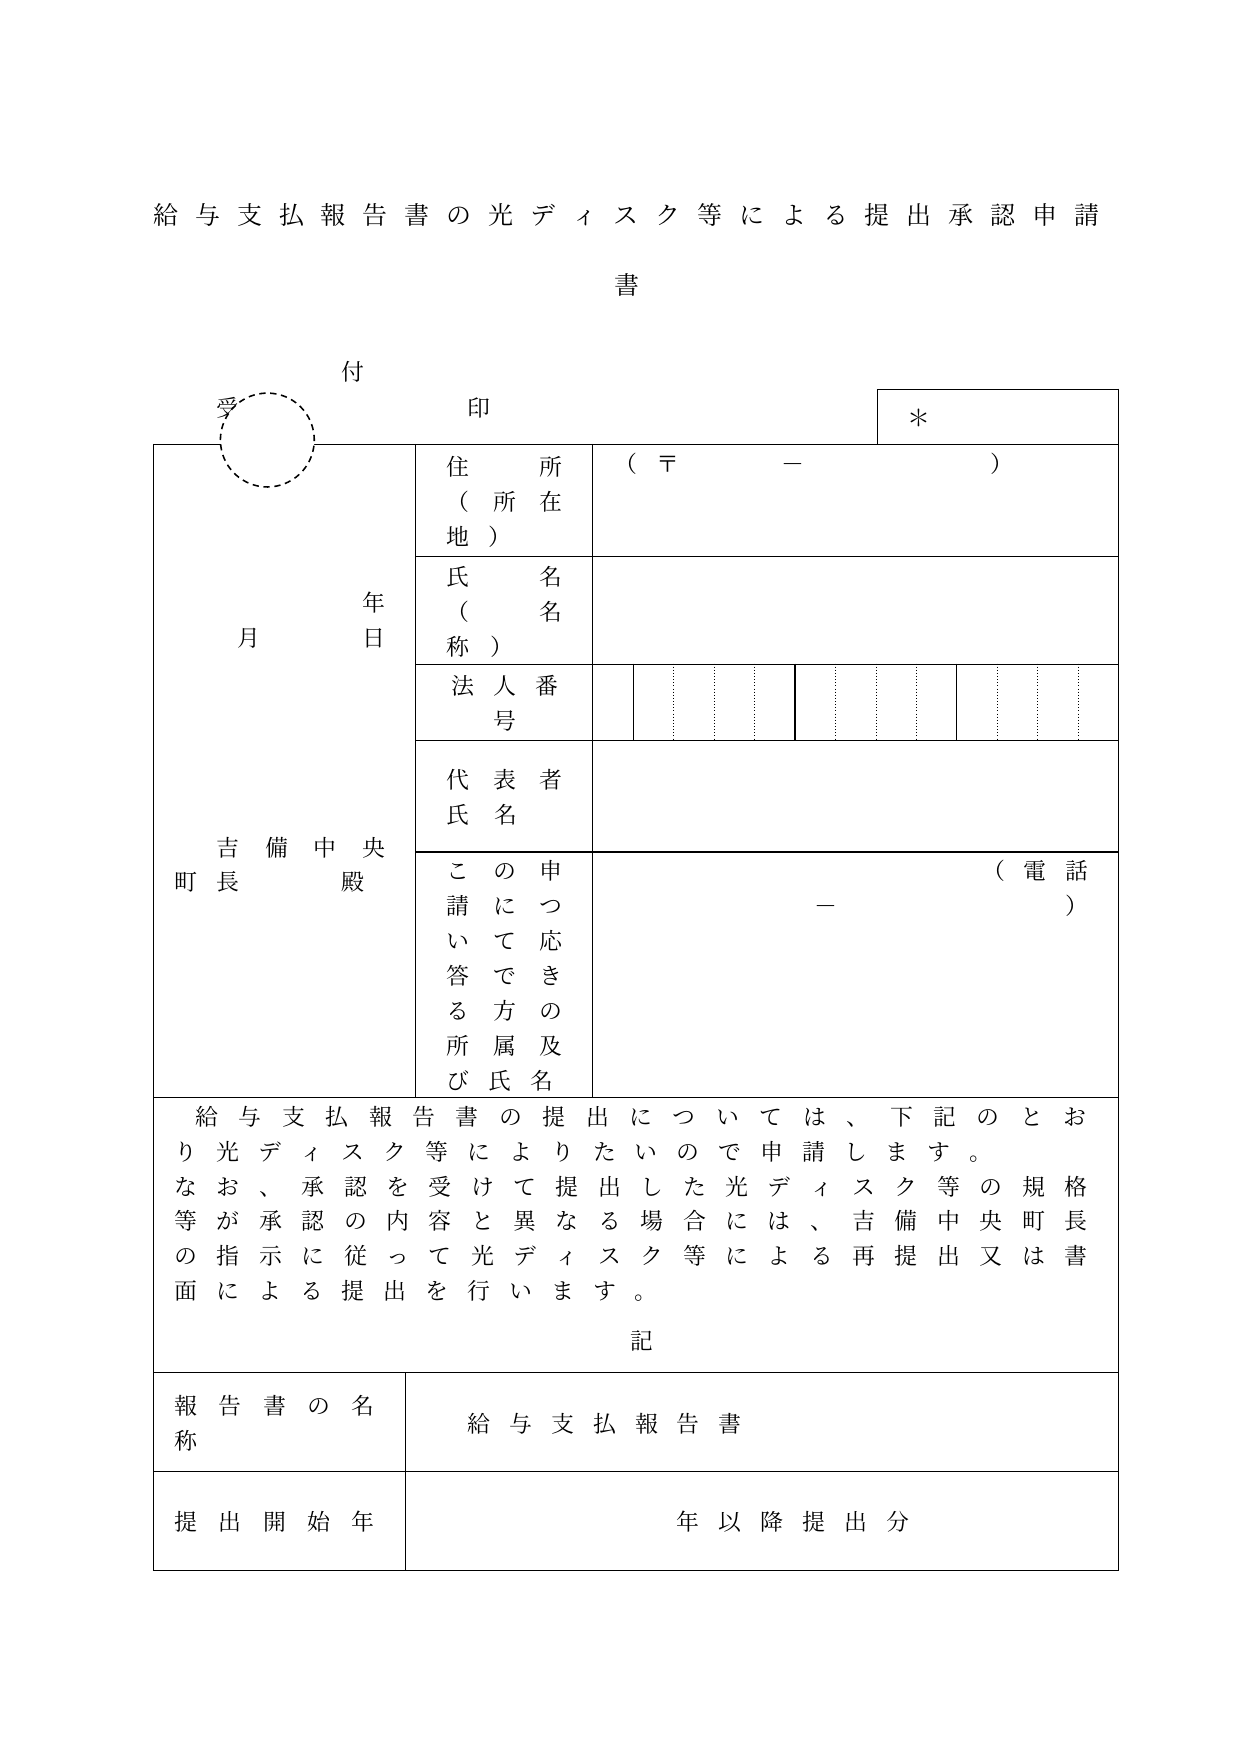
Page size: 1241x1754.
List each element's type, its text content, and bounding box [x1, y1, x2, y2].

table_cell [916, 665, 956, 740]
table_cell 給与支払報告書 [406, 1373, 1118, 1471]
table_cell [593, 741, 1118, 851]
table_cell [876, 665, 916, 740]
table_cell （電話 － ） [593, 853, 1118, 1097]
table_cell （〒 － ） [593, 445, 1118, 556]
table_cell [674, 665, 714, 740]
table_cell [593, 665, 633, 740]
table_cell 記 [154, 1307, 1118, 1372]
table_cell 代表者氏名 [416, 741, 592, 851]
table_cell [1038, 665, 1078, 740]
text 給与支払報告書の光ディスク等による提出承認申請書 [153, 179, 1116, 319]
table_cell この申請について応答できる方の所属及び氏名 [416, 853, 592, 1097]
table_cell [634, 665, 674, 740]
table_cell 年 月 日 吉備中央町長 殿 [154, 445, 415, 1097]
table_cell [593, 557, 1118, 663]
table_header ＊ [878, 390, 1118, 444]
table_cell [957, 665, 997, 740]
table_cell [714, 665, 754, 740]
text 付 [153, 353, 1116, 388]
table_cell 年以降提出分 [406, 1472, 1118, 1570]
table_header 受 印 [153, 389, 877, 444]
table_cell [1078, 665, 1118, 740]
table_cell 氏名（名称） [416, 557, 592, 663]
table_cell 給与支払報告書の提出については、下記のとおり光ディスク等によりたいので申請します。 なお、承認を受けて提出した光ディスク等の規格等が承認の内容と異なる場合には、吉備中央町長の指示に従って光ディスク等による再提出又は書面による提出を行います。 [154, 1098, 1118, 1307]
table_cell [796, 665, 835, 740]
table_cell [755, 665, 794, 740]
table_cell [997, 665, 1038, 740]
table_cell 法人番号 [416, 665, 592, 740]
table_cell 提出開始年 [154, 1472, 405, 1570]
table_cell 報告書の名称 [154, 1373, 405, 1471]
table_cell [835, 665, 876, 740]
table_cell 住所（所在地） [416, 445, 592, 556]
